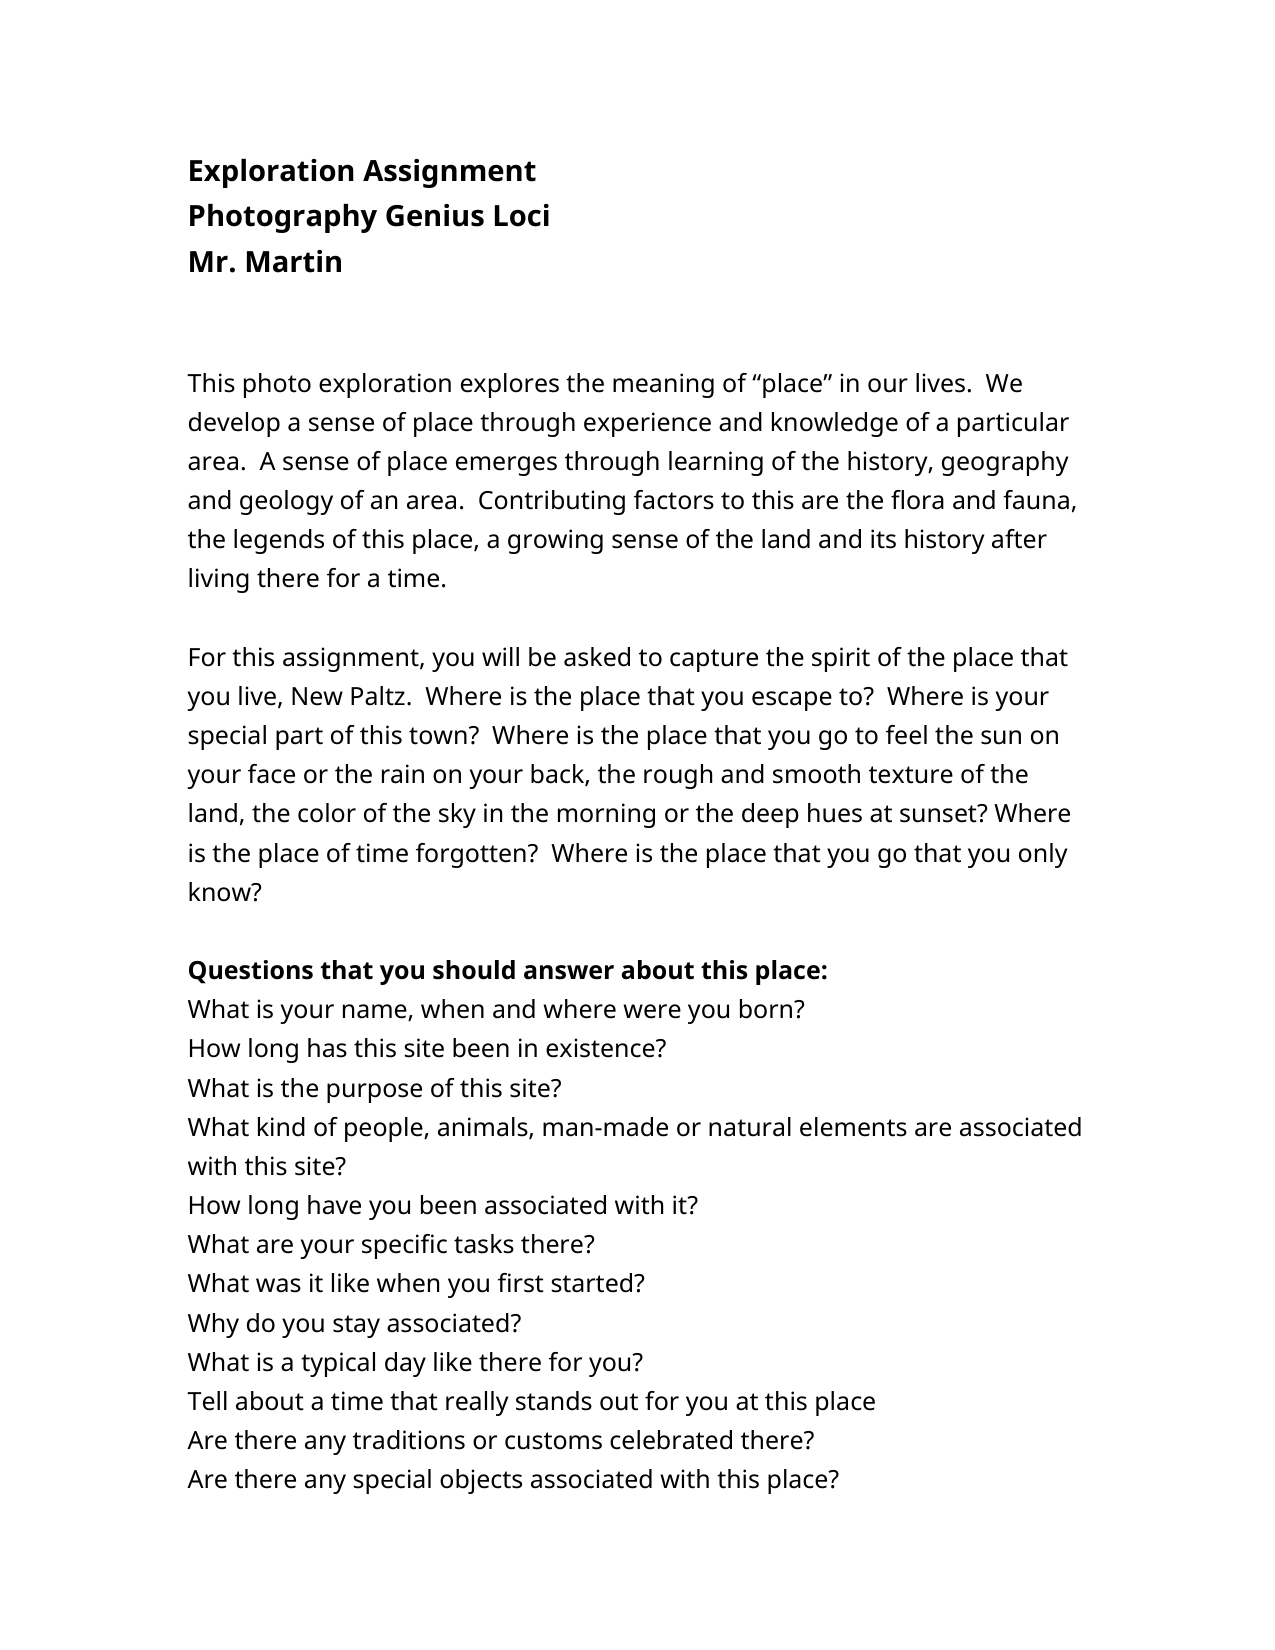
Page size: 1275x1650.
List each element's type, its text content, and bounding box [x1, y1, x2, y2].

text How long has this site been in existence? [187, 1031, 1087, 1065]
text Questions that you should answer about this place: [187, 953, 1087, 987]
text What kind of people, animals, man-made or natural elements are associated with this site? [187, 1109, 1087, 1183]
text What is your name, when and where were you born? [187, 992, 1087, 1026]
text Are there any special objects associated with this place? [187, 1462, 1087, 1496]
text This photo exploration explores the meaning of “place” in our lives. We develop a sense of place through experience and knowledge of a particular area. A sense of place emerges through learning of the history, geography and geology of an area. Contributing factors to this are the flora and fauna, the legends of this place, a growing sense of the land and its history after living there for a time. [187, 365, 1087, 595]
text For this assignment, you will be asked to capture the spirit of the place that you live, New Paltz. Where is the place that you escape to? Where is your special part of this town? Where is the place that you go to feel the sun on your face or the rain on your back, the rough and smooth texture of the land, the color of the sky in the morning or the deep hues at sunset? Where is the place of time forgotten? Where is the place that you go that you only know? [187, 639, 1087, 908]
text What are your specific tasks there? [187, 1227, 1087, 1261]
text What is a typical day like there for you? [187, 1344, 1087, 1378]
text Why do you stay associated? [187, 1305, 1087, 1339]
text What is the purpose of this site? [187, 1070, 1087, 1104]
text Are there any traditions or customs celebrated there? [187, 1423, 1087, 1457]
text What was it like when you first started? [187, 1266, 1087, 1300]
text Tell about a time that really stands out for you at this place [187, 1383, 1087, 1418]
text How long have you been associated with it? [187, 1188, 1087, 1222]
text Exploration Assignment Photography Genius Loci Mr. Martin [187, 150, 1087, 281]
